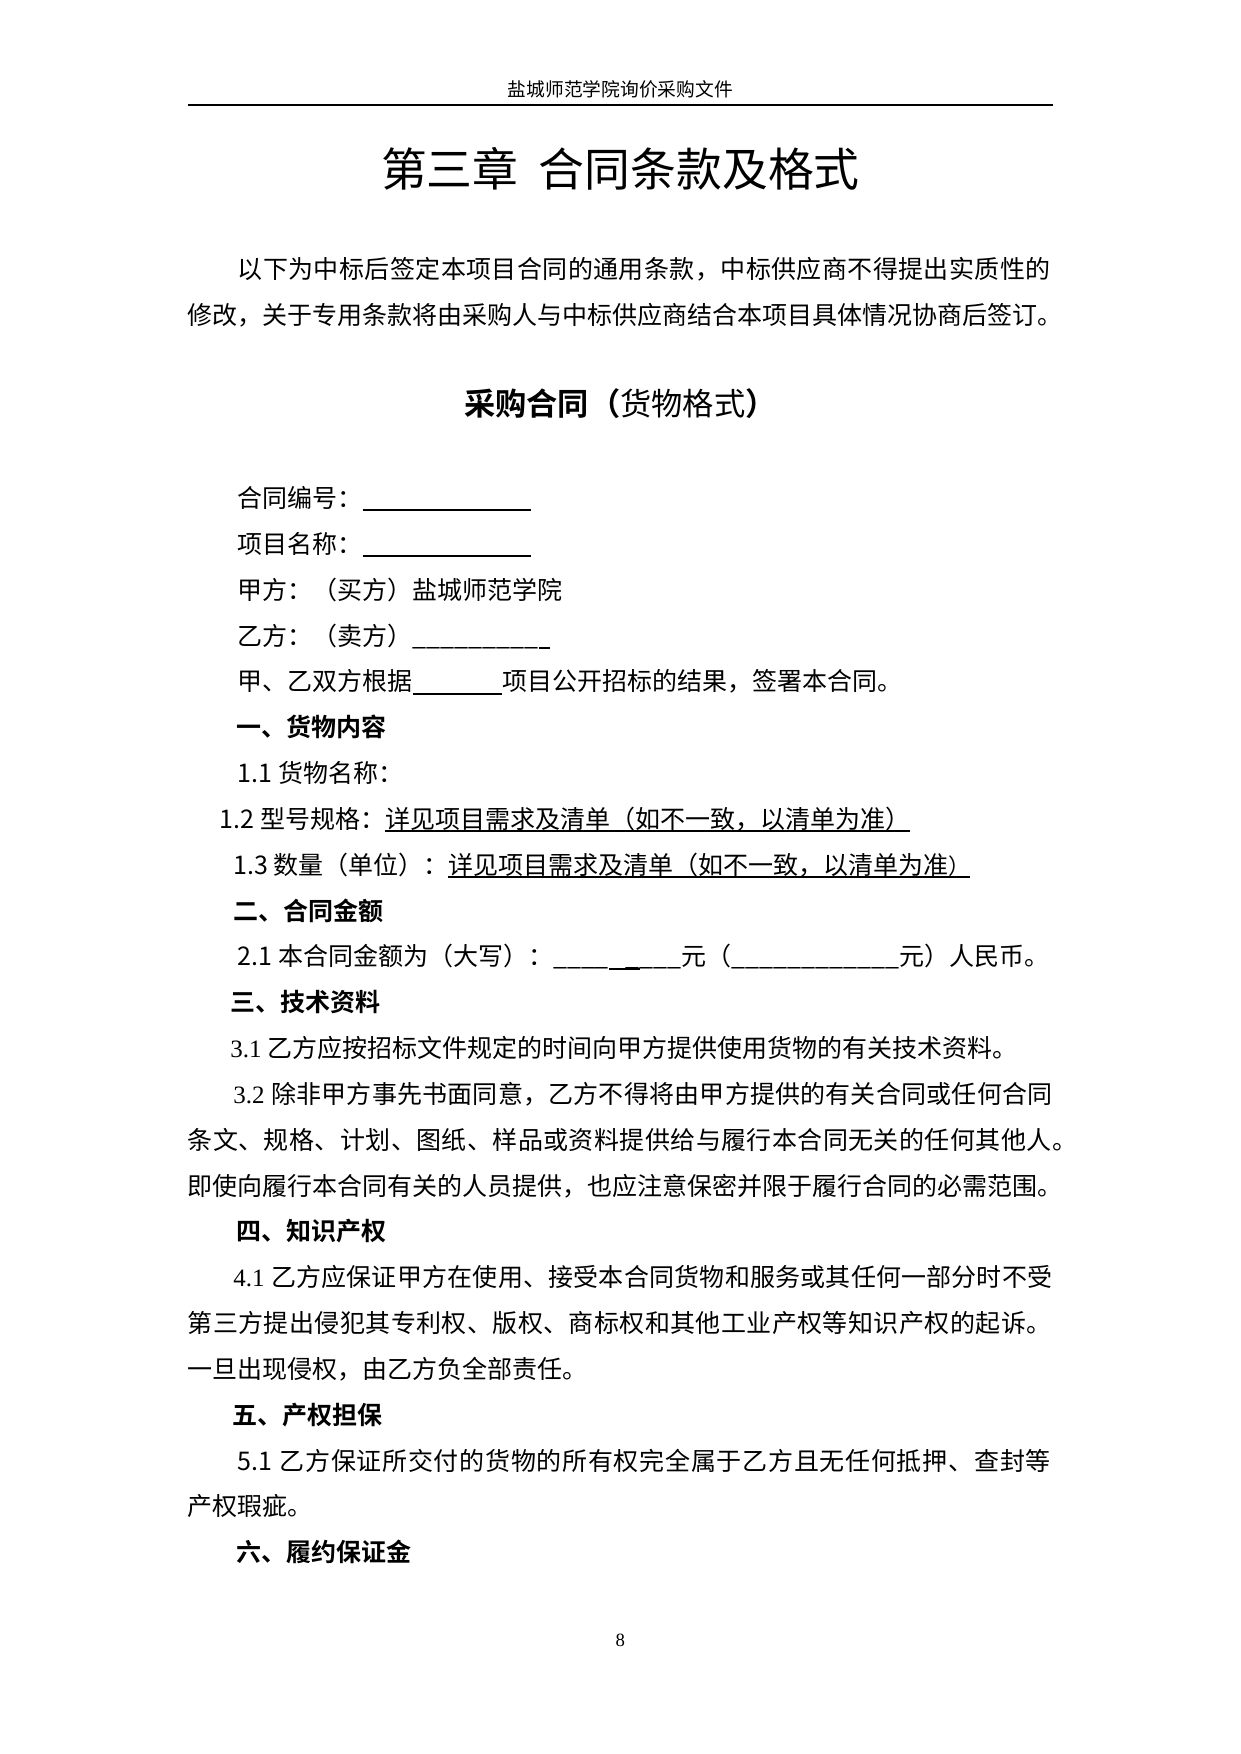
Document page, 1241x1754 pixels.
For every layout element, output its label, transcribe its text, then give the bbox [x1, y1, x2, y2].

text 甲方：（买方）盐城师范学院 [187, 562, 1053, 608]
text 第三章 合同条款及格式 [187, 150, 1053, 196]
text 一、货物内容 [187, 700, 1053, 746]
text 六、履约保证金 [187, 1525, 1053, 1571]
text 甲、乙双方根据 项目公开招标的结果，签署本合同。 [187, 654, 1053, 700]
text 1.3 数量（单位）：详见项目需求及清单（如不一致，以清单为准） [187, 837, 1053, 883]
text 三、技术资料 [230, 975, 1053, 1021]
text 合同编号： [187, 471, 1053, 517]
text 二、合同金额 [187, 883, 1053, 929]
text 项目名称： [187, 517, 1053, 562]
text 乙方：（卖方）_________ [187, 608, 1053, 654]
text 四、知识产权 [187, 1204, 1053, 1250]
text 3.1 乙方应按招标文件规定的时间向甲方提供使用货物的有关技术资料。 [230, 1021, 1053, 1067]
text 3.2 除非甲方事先书面同意，乙方不得将由甲方提供的有关合同或任何合同条文、规格、计划、图纸、样品或资料提供给与履行本合同无关的任何其他人。即使向履行本合同有关的人员提供，也应注意保密并限于履行合同的必需范围。 [187, 1067, 1053, 1204]
text 1.1 货物名称： [187, 746, 1053, 792]
text 2.1 本合同金额为（大写）：____ ____元（____________元）人民币。 [187, 929, 1053, 975]
text 1.2 型号规格：详见项目需求及清单（如不一致，以清单为准） [187, 792, 1053, 837]
text 采购合同（货物格式） [187, 379, 1053, 425]
text 4.1 乙方应保证甲方在使用、接受本合同货物和服务或其任何一部分时不受第三方提出侵犯其专利权、版权、商标权和其他工业产权等知识产权的起诉。一旦出现侵权，由乙方负全部责任。 [187, 1250, 1053, 1387]
text 五、产权担保 [187, 1387, 1053, 1433]
text 5.1 乙方保证所交付的货物的所有权完全属于乙方且无任何抵押、查封等产权瑕疵。 [187, 1433, 1053, 1525]
text 以下为中标后签定本项目合同的通用条款，中标供应商不得提出实质性的修改，关于专用条款将由采购人与中标供应商结合本项目具体情况协商后签订。 [187, 242, 1053, 333]
